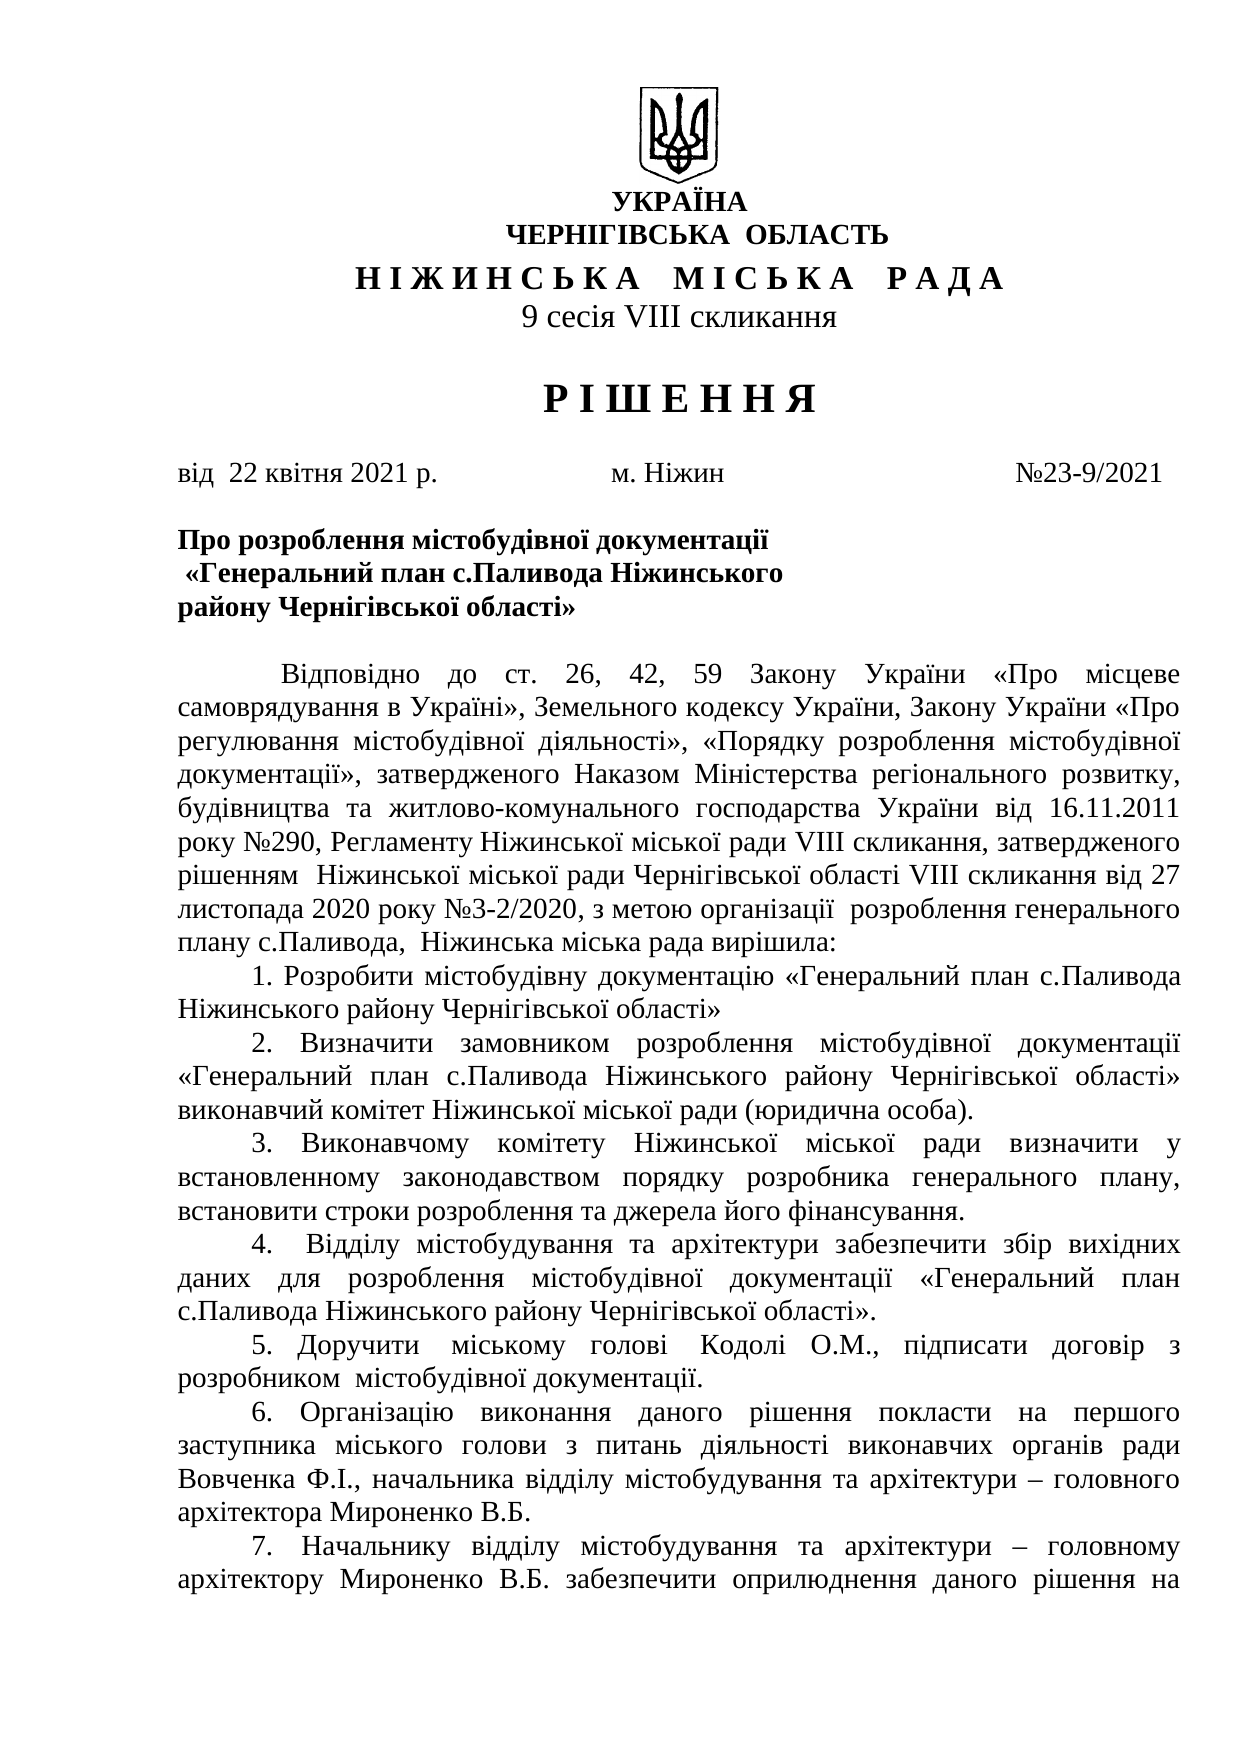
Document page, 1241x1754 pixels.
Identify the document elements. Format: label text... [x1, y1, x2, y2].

text Р І Ш Е Н Н Я [177, 373, 1181, 421]
text 2. Визначити замовником розроблення містобудівної документації «Генеральний план с.Паливода Ніжинського району Чернігівської області» виконавчий комітет Ніжинської міської ради (юридична особа). [177, 1025, 1181, 1126]
picture [639, 87, 719, 184]
text Відповідно до ст. 26, 42, 59 Закону України «Про місцеве самоврядування в Україні», Земельного кодексу України, Закону України «Про регулювання містобудівної діяльності», «Порядку розроблення містобудівної документації», затвердженого Наказом Міністерства регіонального розвитку, будівництва та житлово-комунального господарства України від 16.11.2011 року №290, Регламенту Ніжинської міської ради VІІІ скликання, затвердженого рішенням Ніжинської міської ради Чернігівської області VІІІ скликання від 27 листопада 2020 року №3-2/2020, з метою організації розроблення генерального плану с.Паливода, Ніжинська міська рада вирішила: [177, 656, 1181, 958]
text району Чернігівської області» [177, 589, 1181, 622]
text 4. Відділу містобудування та архітектури забезпечити збір вихідних даних для розроблення містобудівної документації «Генеральний план с.Паливода Ніжинського району Чернігівської області». [177, 1226, 1181, 1327]
text «Генеральний план с.Паливода Ніжинського [177, 555, 1181, 589]
subtitle Н І Ж И Н С Ь К А М І С Ь К А Р А Д А [177, 258, 1181, 297]
text УКРАЇНА [177, 184, 1181, 217]
text 5. Доручити міському голові Кодолі О.М., підписати договір з розробником містобудівної документації. [177, 1327, 1181, 1394]
text ЧЕРНІГІВСЬКА ОБЛАСТЬ [177, 217, 1181, 251]
text Про розроблення містобудівної документації [177, 522, 1181, 555]
text від 22 квітня 2021 р. м. Ніжин №23-9/2021 [177, 455, 1181, 488]
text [177, 1528, 1181, 1595]
text 3. Виконавчому комітету Ніжинської міської ради визначити у встановленному законодавством порядку розробника генерального плану, встановити строки розроблення та джерела його фінансування. [177, 1126, 1181, 1226]
text 6. Організацію виконання даного рішення покласти на першого заступника міського голови з питань діяльності виконавчих органів ради Вовченка Ф.І., начальника відділу містобудування та архітектури – головного архітектора Мироненко В.Б. [177, 1394, 1181, 1528]
text 1. Розробити містобудівну документацію «Генеральний план с.Паливода Ніжинського району Чернігівської області» [177, 958, 1181, 1025]
text 9 сесія VIII скликання [177, 297, 1181, 335]
